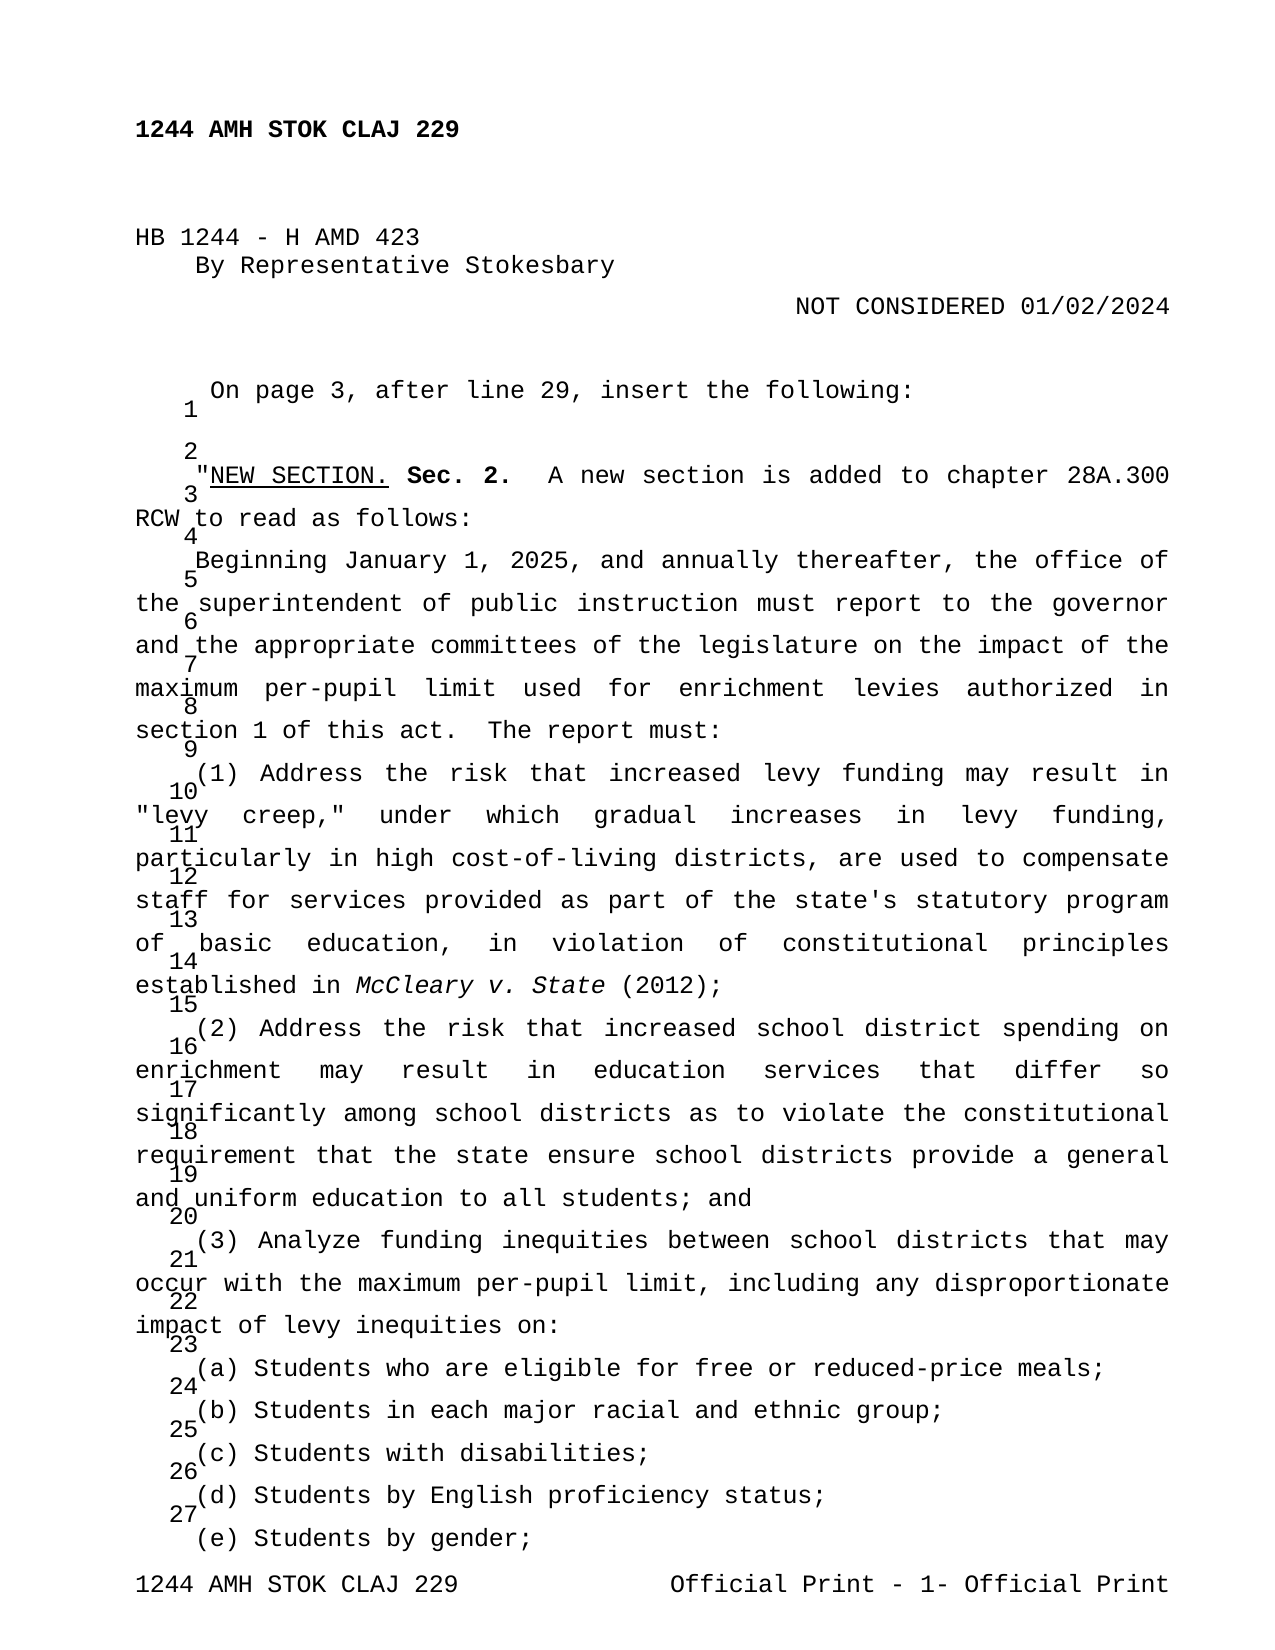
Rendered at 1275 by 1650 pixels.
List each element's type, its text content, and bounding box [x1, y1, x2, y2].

text On page 3, after line 29, insert the following: [135, 365, 1170, 407]
text (b) Students in each major racial and ethnic group; [135, 1385, 1170, 1427]
text "NEW SECTION. Sec. 2. A new section is added to chapter 28A.300 RCW to read as follows: [135, 450, 1170, 535]
text - [135, 224, 1170, 252]
text (d) Students by English proficiency status; [135, 1470, 1170, 1512]
text (3) Analyze funding inequities between school districts that may occur with the maximum per-pupil limit, including any disproportionate impact of levy inequities on: [135, 1215, 1170, 1342]
text Beginning January 1, 2025, and annually thereafter, the office of the superintendent of public instruction must report to the governor and the appropriate committees of the legislature on the impact of the maximum per-pupil limit used for enrichment levies authorized in section 1 of this act. The report must: [135, 535, 1170, 747]
text (1) Address the risk that increased levy funding may result in "levy creep," under which gradual increases in levy funding, particularly in high cost-of-living districts, are used to compensate staff for services provided as part of the state's statutory program of basic education, in violation of constitutional principles established in McCleary v. State (2012); [135, 747, 1170, 1002]
text (c) Students with disabilities; [135, 1427, 1170, 1470]
text (2) Address the risk that increased school district spending on enrichment may result in education services that differ so significantly among school districts as to violate the constitutional requirement that the state ensure school districts provide a general and uniform education to all students; and [135, 1002, 1170, 1215]
text (e) Students by gender; [135, 1512, 1170, 1555]
text (a) Students who are eligible for free or reduced-price meals; [135, 1342, 1170, 1385]
